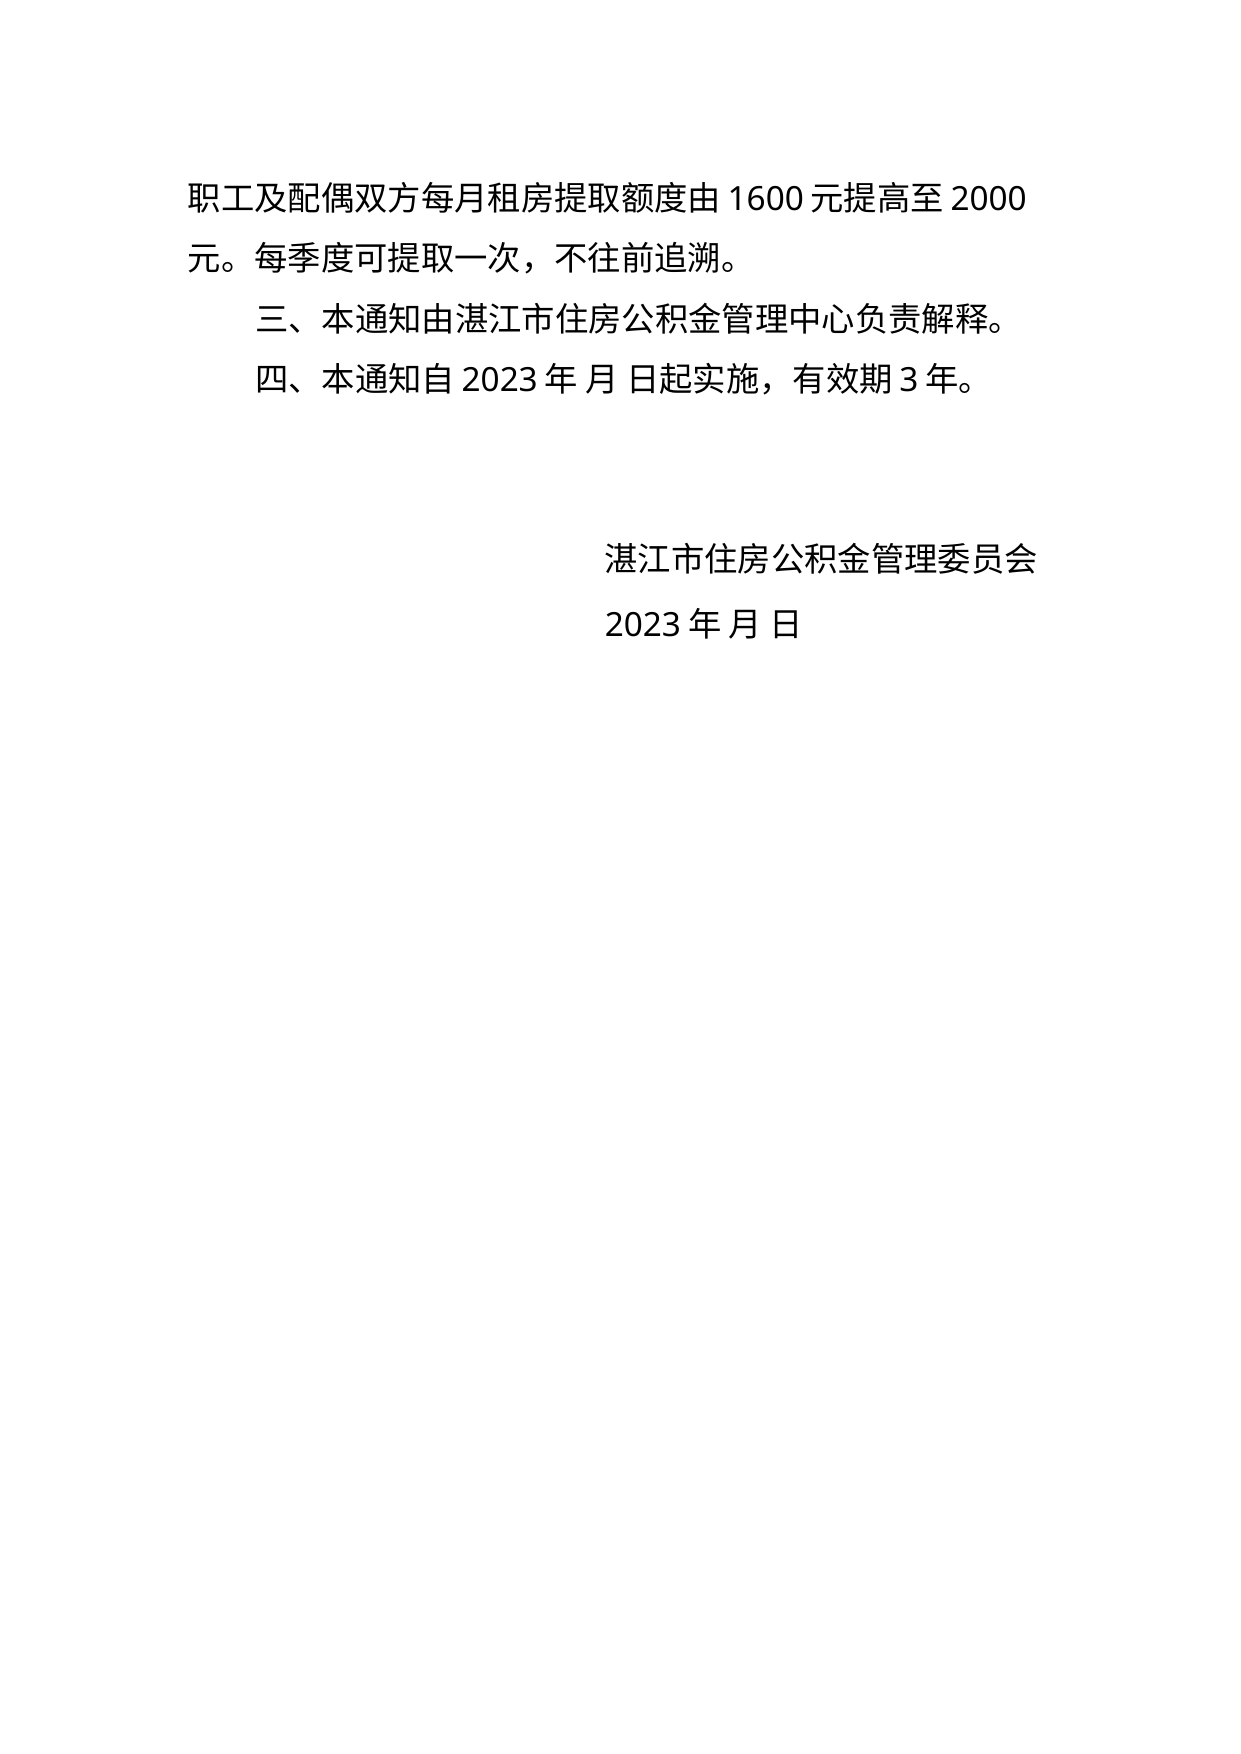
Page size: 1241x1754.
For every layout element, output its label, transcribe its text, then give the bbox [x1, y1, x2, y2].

text 湛江市住房公积金管理委员会 [187, 524, 1053, 589]
text 三、本通知由湛江市住房公积金管理中心负责解释。 [187, 283, 1053, 343]
text 四、本通知自2023年 月 日起实施，有效期3年。 [187, 343, 1053, 404]
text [187, 162, 1053, 283]
text 2023年 月 日 [187, 589, 986, 654]
